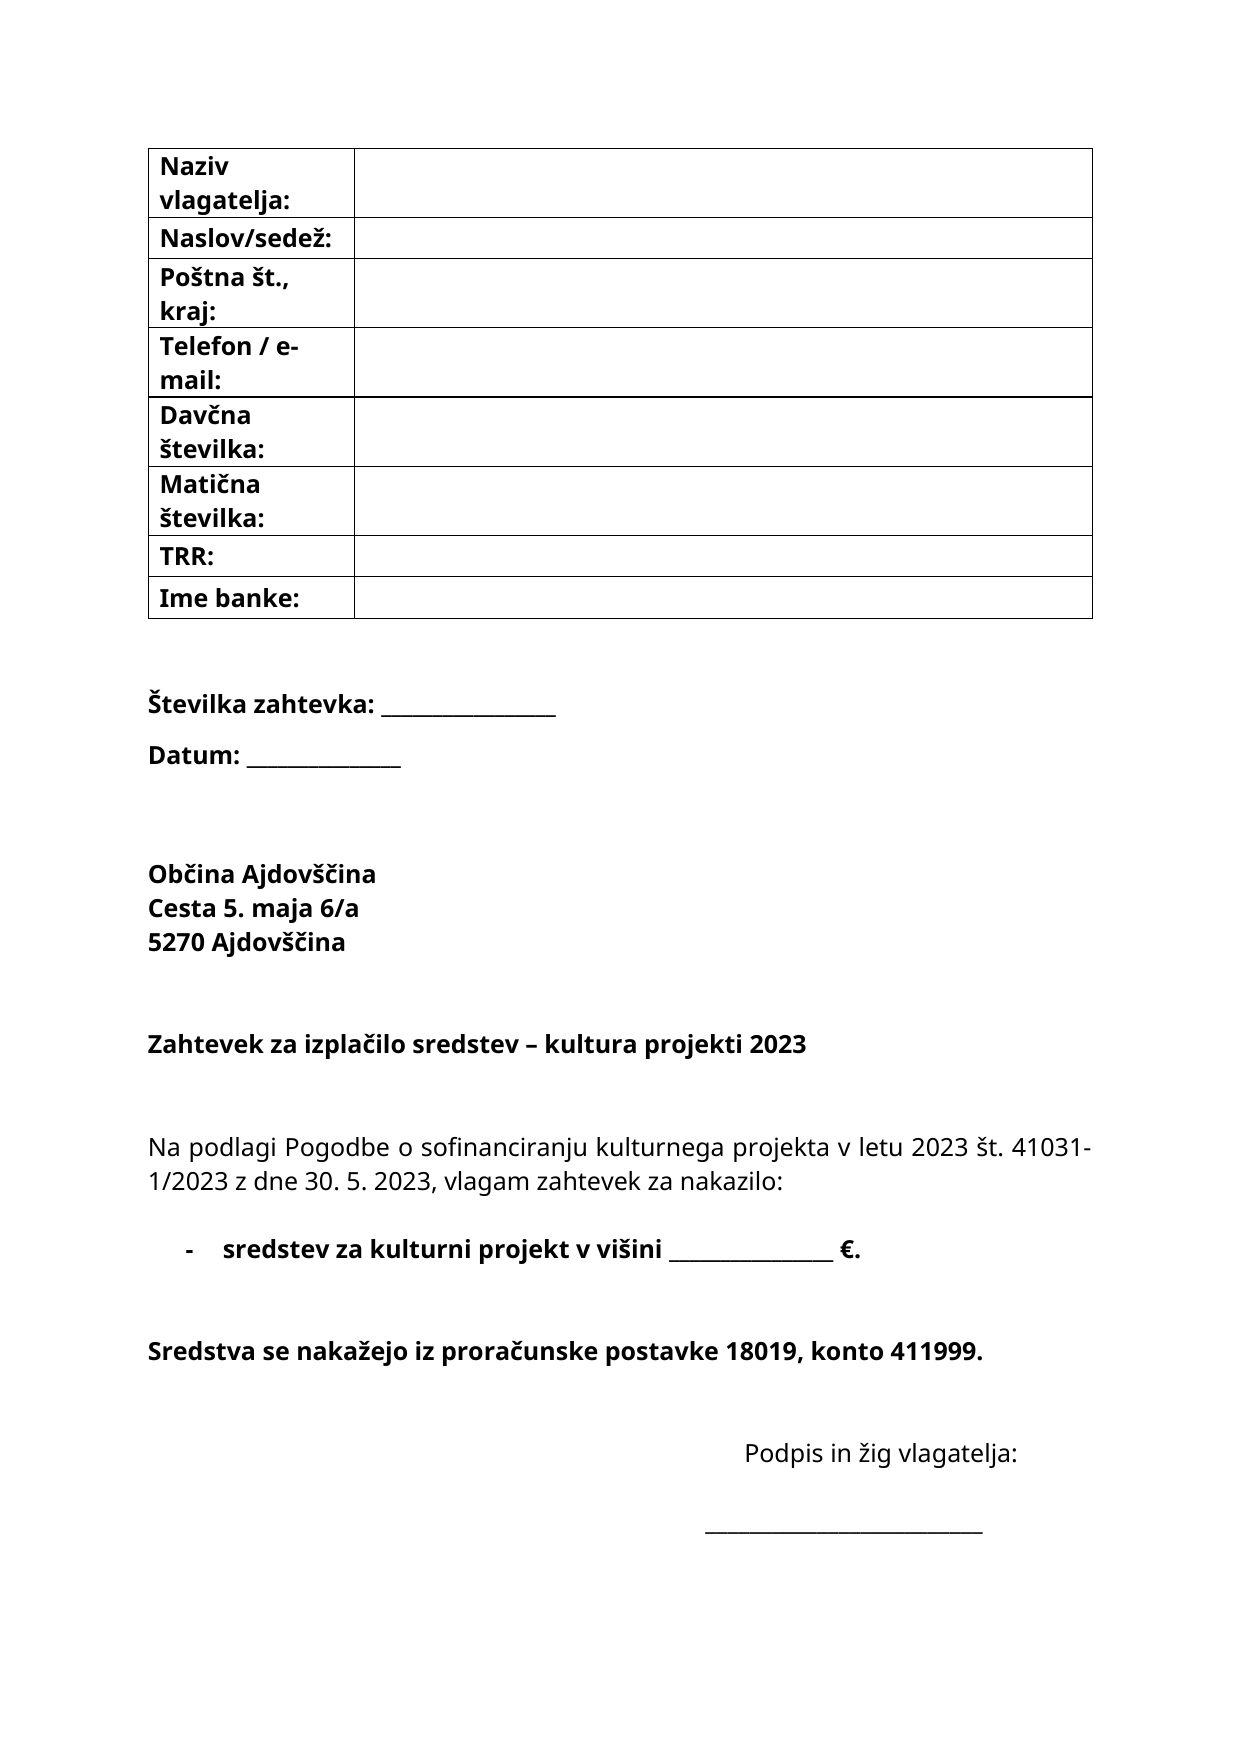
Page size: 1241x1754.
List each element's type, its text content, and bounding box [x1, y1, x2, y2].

table_cell [355, 218, 1092, 258]
text Zahtevek za izplačilo sredstev – kultura projekti 2023 [148, 1027, 1093, 1061]
table_cell Telefon / e-mail: [149, 328, 354, 396]
text Občina Ajdovščina [148, 857, 1093, 891]
list sredstev za kulturni projekt v višini ________________ €. [185, 1232, 1093, 1266]
text Cesta 5. maja 6/a [148, 891, 1093, 925]
table_cell Ime banke: [149, 577, 354, 617]
table_cell [355, 328, 1092, 396]
table_cell [355, 577, 1092, 617]
text Datum: _______________ [148, 738, 1093, 772]
table_cell [355, 259, 1092, 327]
table_cell TRR: [149, 536, 354, 576]
table_header Naziv vlagatelja: [149, 149, 354, 217]
table_cell Matična številka: [149, 467, 354, 535]
table_cell Poštna št., kraj: [149, 259, 354, 327]
text _________________________ [148, 1504, 1093, 1538]
text Sredstva se nakažejo iz proračunske postavke 18019, konto 411999. [148, 1334, 1093, 1368]
table_cell [355, 536, 1092, 576]
table_cell Naslov/sedež: [149, 218, 354, 258]
table_cell [355, 467, 1092, 535]
table_cell [355, 398, 1092, 466]
table_header [355, 149, 1092, 217]
text Na podlagi Pogodbe o sofinanciranju kulturnega projekta v letu 2023 št. 41031-1/2023 z dne 30. 5. 2023, vlagam zahtevek za nakazilo: [148, 1129, 1093, 1197]
text Podpis in žig vlagatelja: [148, 1436, 1093, 1470]
table_cell Davčna številka: [149, 398, 354, 466]
text Številka zahtevka: _________________ [148, 687, 1093, 721]
text 5270 Ajdovščina [148, 925, 1093, 959]
